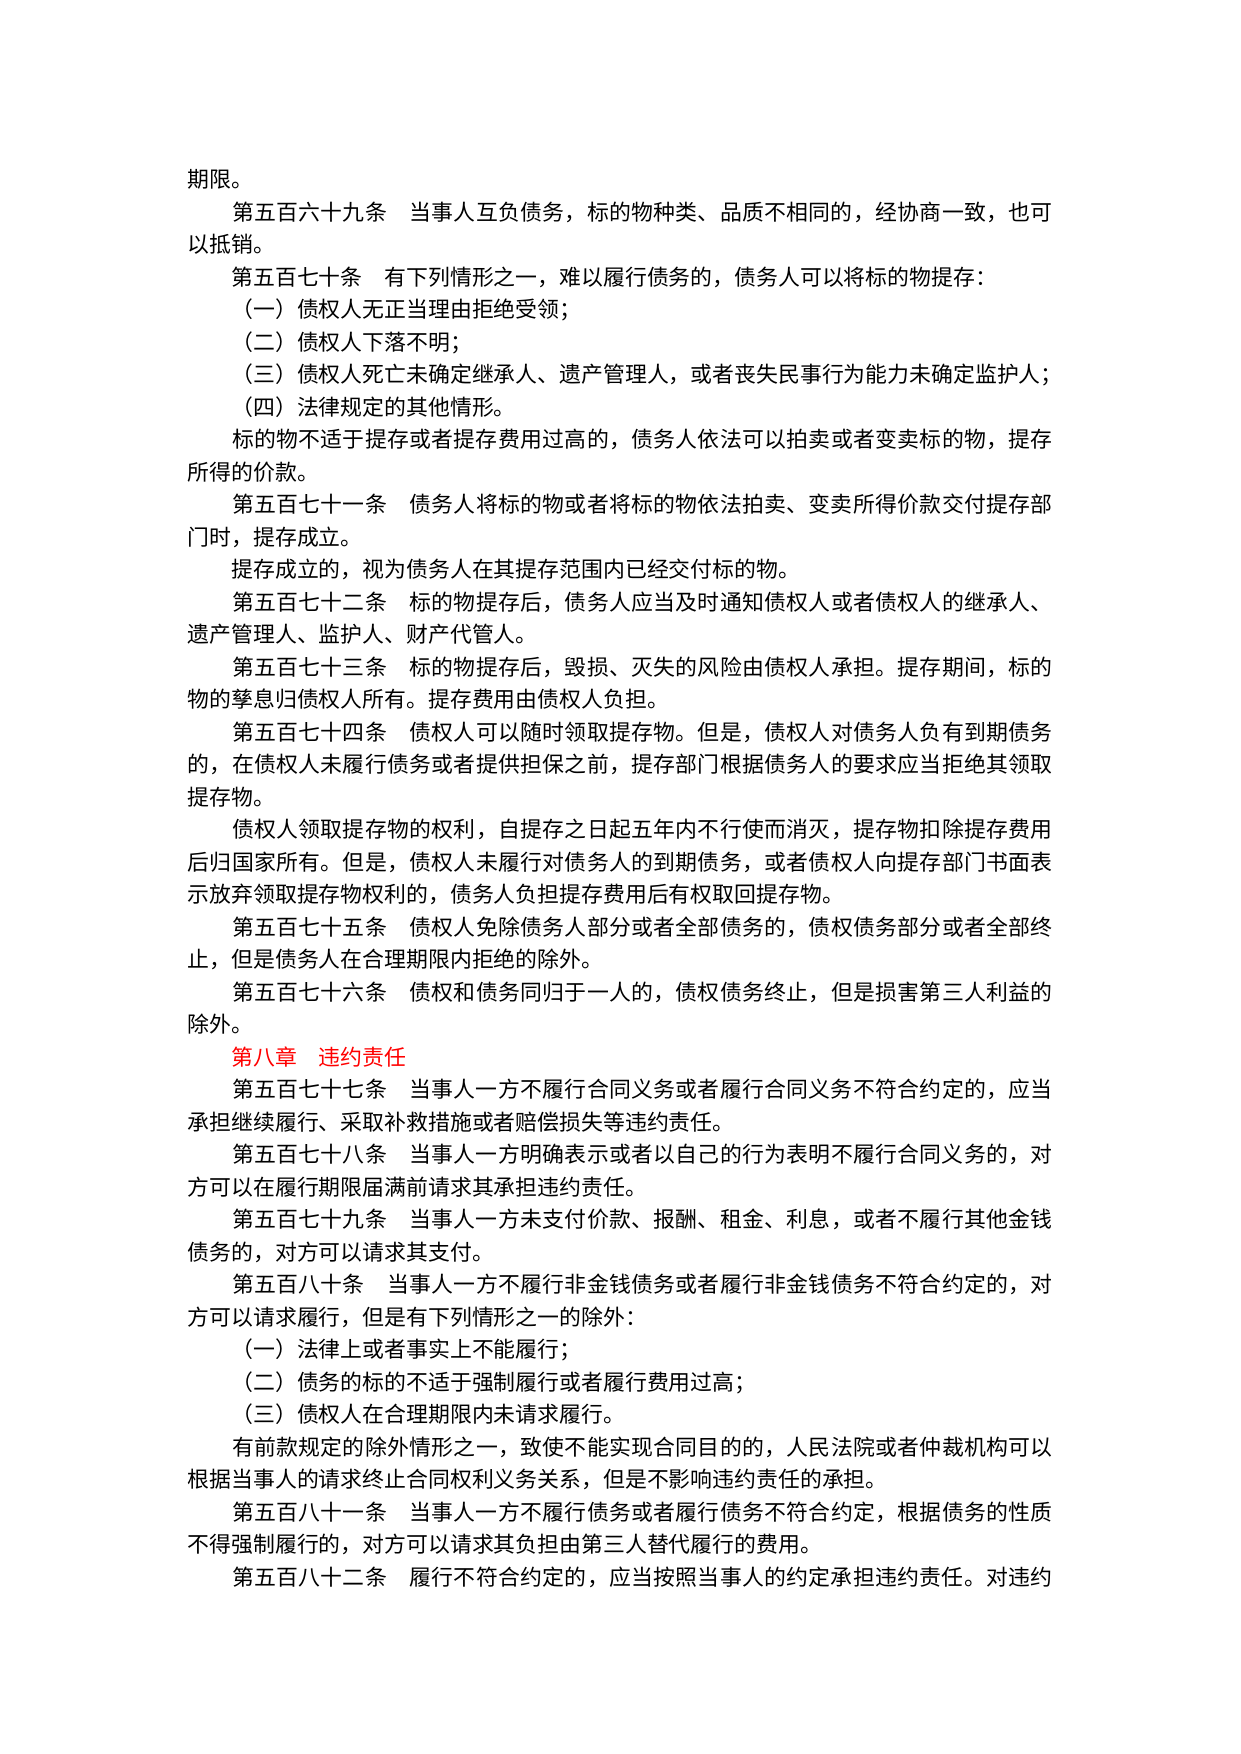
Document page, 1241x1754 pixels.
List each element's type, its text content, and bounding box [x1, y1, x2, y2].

text 债权人领取提存物的权利，自提存之日起五年内不行使而消灭，提存物扣除提存费用后归国家所有。但是，债权人未履行对债务人的到期债务，或者债权人向提存部门书面表示放弃领取提存物权利的，债务人负担提存费用后有权取回提存物。 [187, 812, 1053, 909]
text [187, 162, 1053, 194]
text 第八章 违约责任 [187, 1039, 1053, 1072]
text 第五百八十一条 当事人一方不履行债务或者履行债务不符合约定，根据债务的性质不得强制履行的，对方可以请求其负担由第三人替代履行的费用。 [187, 1494, 1053, 1559]
text 第五百七十五条 债权人免除债务人部分或者全部债务的，债权债务部分或者全部终止，但是债务人在合理期限内拒绝的除外。 [187, 909, 1053, 974]
text 第五百七十条 有下列情形之一，难以履行债务的，债务人可以将标的物提存： [187, 259, 1053, 292]
text 提存成立的，视为债务人在其提存范围内已经交付标的物。 [187, 552, 1053, 584]
text 第五百七十二条 标的物提存后，债务人应当及时通知债权人或者债权人的继承人、遗产管理人、监护人、财产代管人。 [187, 584, 1053, 649]
text 第五百七十一条 债务人将标的物或者将标的物依法拍卖、变卖所得价款交付提存部门时，提存成立。 [187, 487, 1053, 552]
text 第五百六十九条 当事人互负债务，标的物种类、品质不相同的，经协商一致，也可以抵销。 [187, 194, 1053, 259]
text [187, 1559, 1053, 1592]
text （二）债务的标的不适于强制履行或者履行费用过高； [187, 1364, 1053, 1397]
text 标的物不适于提存或者提存费用过高的，债务人依法可以拍卖或者变卖标的物，提存所得的价款。 [187, 422, 1053, 487]
text 有前款规定的除外情形之一，致使不能实现合同目的的，人民法院或者仲裁机构可以根据当事人的请求终止合同权利义务关系，但是不影响违约责任的承担。 [187, 1429, 1053, 1494]
text 第五百七十四条 债权人可以随时领取提存物。但是，债权人对债务人负有到期债务的，在债权人未履行债务或者提供担保之前，提存部门根据债务人的要求应当拒绝其领取提存物。 [187, 714, 1053, 812]
text （二）债权人下落不明； [187, 324, 1053, 357]
text 第五百八十条 当事人一方不履行非金钱债务或者履行非金钱债务不符合约定的，对方可以请求履行，但是有下列情形之一的除外： [187, 1267, 1053, 1332]
text （三）债权人死亡未确定继承人、遗产管理人，或者丧失民事行为能力未确定监护人； [187, 357, 1053, 389]
text 第五百七十七条 当事人一方不履行合同义务或者履行合同义务不符合约定的，应当承担继续履行、采取补救措施或者赔偿损失等违约责任。 [187, 1072, 1053, 1137]
text （一）债权人无正当理由拒绝受领； [187, 292, 1053, 324]
text 第五百七十九条 当事人一方未支付价款、报酬、租金、利息，或者不履行其他金钱债务的，对方可以请求其支付。 [187, 1202, 1053, 1267]
text 第五百七十三条 标的物提存后，毁损、灭失的风险由债权人承担。提存期间，标的物的孳息归债权人所有。提存费用由债权人负担。 [187, 649, 1053, 714]
text （四）法律规定的其他情形。 [187, 389, 1053, 422]
text （一）法律上或者事实上不能履行； [187, 1332, 1053, 1364]
text 第五百七十八条 当事人一方明确表示或者以自己的行为表明不履行合同义务的，对方可以在履行期限届满前请求其承担违约责任。 [187, 1137, 1053, 1202]
text （三）债权人在合理期限内未请求履行。 [187, 1397, 1053, 1429]
text 第五百七十六条 债权和债务同归于一人的，债权债务终止，但是损害第三人利益的除外。 [187, 974, 1053, 1039]
